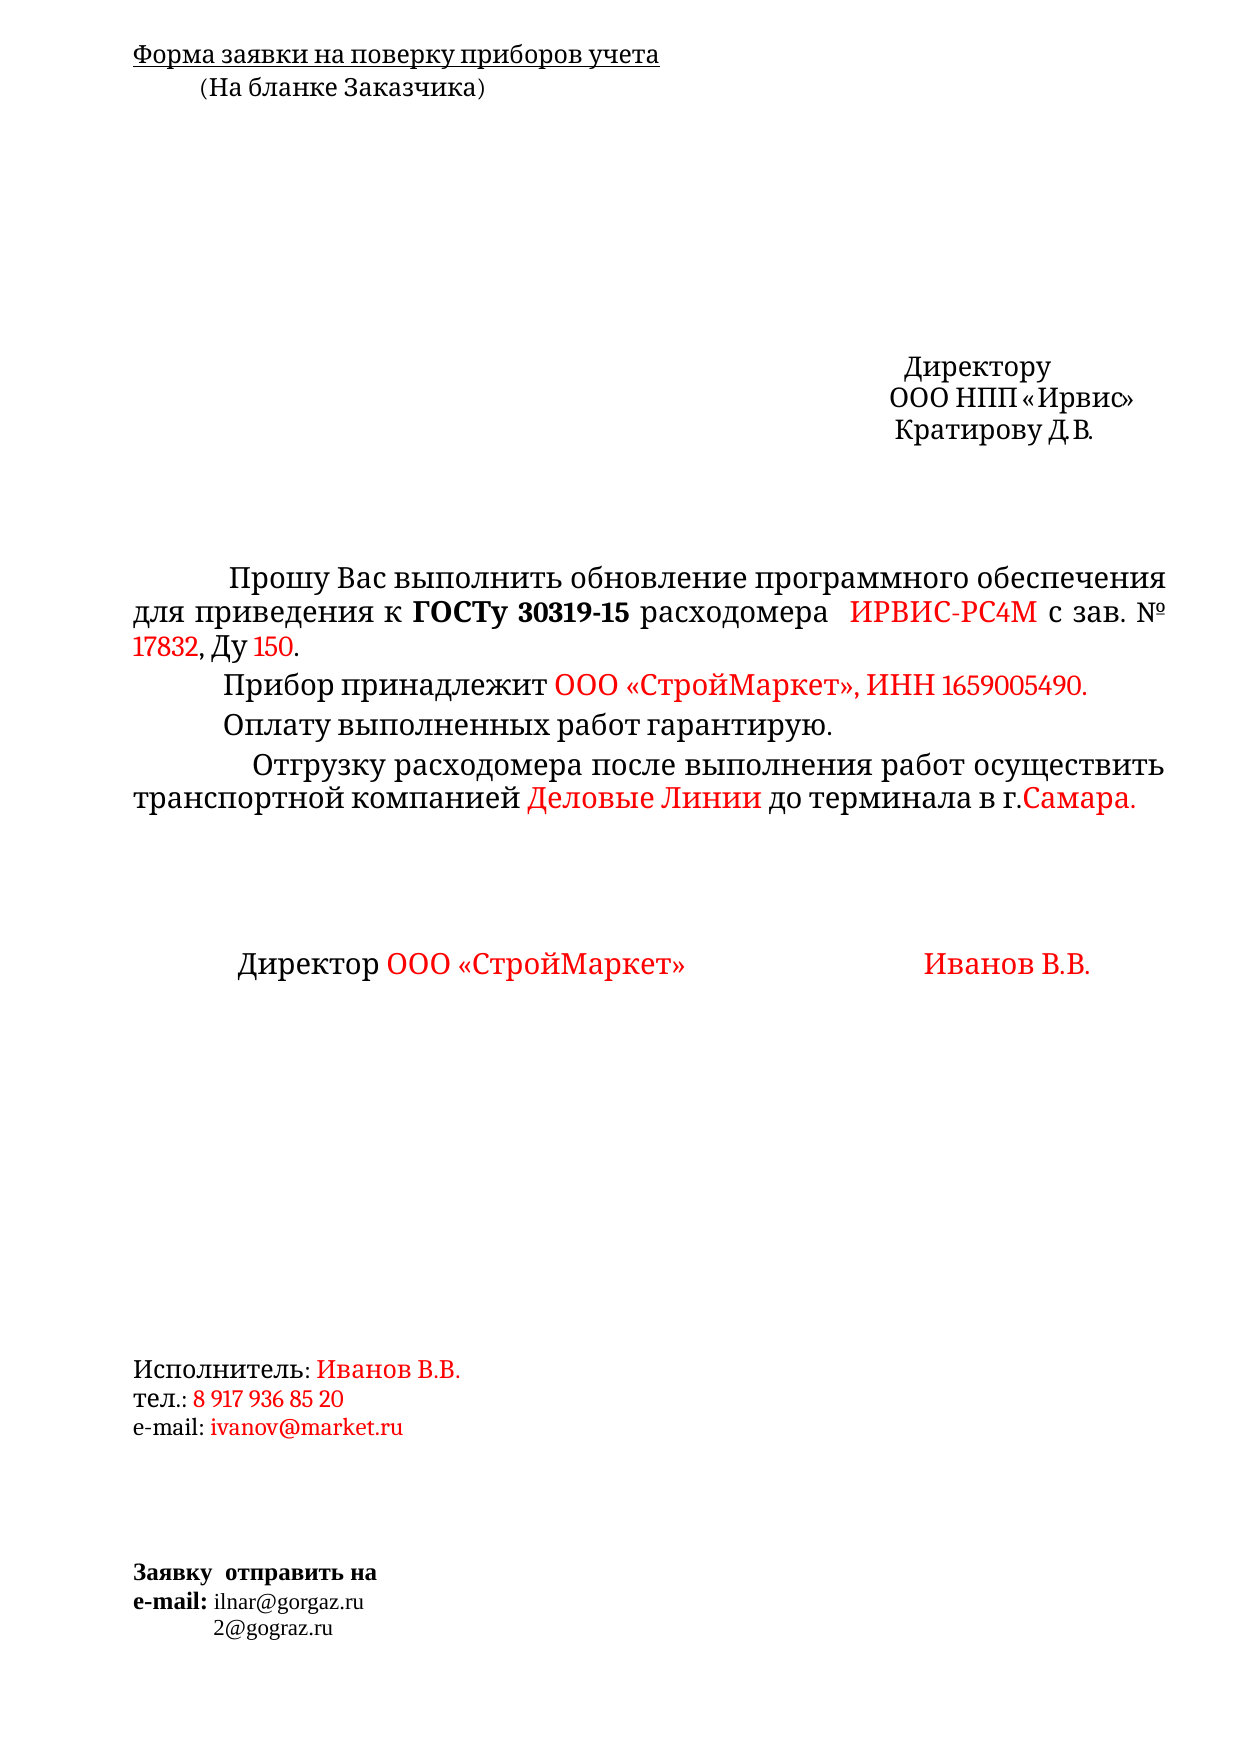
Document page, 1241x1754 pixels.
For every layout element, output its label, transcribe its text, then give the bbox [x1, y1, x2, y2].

text Оплату выполненных работ гарантирую. [133, 709, 1166, 743]
text е-mail: ilnar@gorgaz.ru [133, 1586, 1166, 1614]
text (На бланке Заказчика) [133, 74, 1166, 103]
text Кратирову Д.В. [133, 415, 1166, 446]
text e-mail: ivanov@market.ru [133, 1413, 1166, 1442]
text Директору [133, 352, 1166, 383]
text Исполнитель: Иванов В.В. [133, 1356, 1166, 1384]
text Заявку отправить на [133, 1557, 1166, 1586]
text тел.: 8 917 936 85 20 [133, 1384, 1166, 1413]
text Директор ООО «СтройМаркет» Иванов В.В. [133, 948, 1166, 982]
text 2@gograz.ru [133, 1614, 1166, 1641]
text Прошу Вас выполнить обновление программного обеспечения для приведения к ГОСТу 30319-15 расходомера ИРВИС-РС4М с зав. № 17832, Ду 150. [133, 563, 1166, 663]
text Отгрузку расходомера после выполнения работ осуществить транспортной компанией Деловые Линии до терминала в г.Самара. [133, 749, 1166, 816]
text Прибор принадлежит ООО «СтройМаркет», ИНН 1659005490. [133, 669, 1166, 703]
text Форма заявки на поверку приборов учета [133, 41, 1166, 70]
text ООО НПП «Ирвис» [133, 383, 1166, 415]
